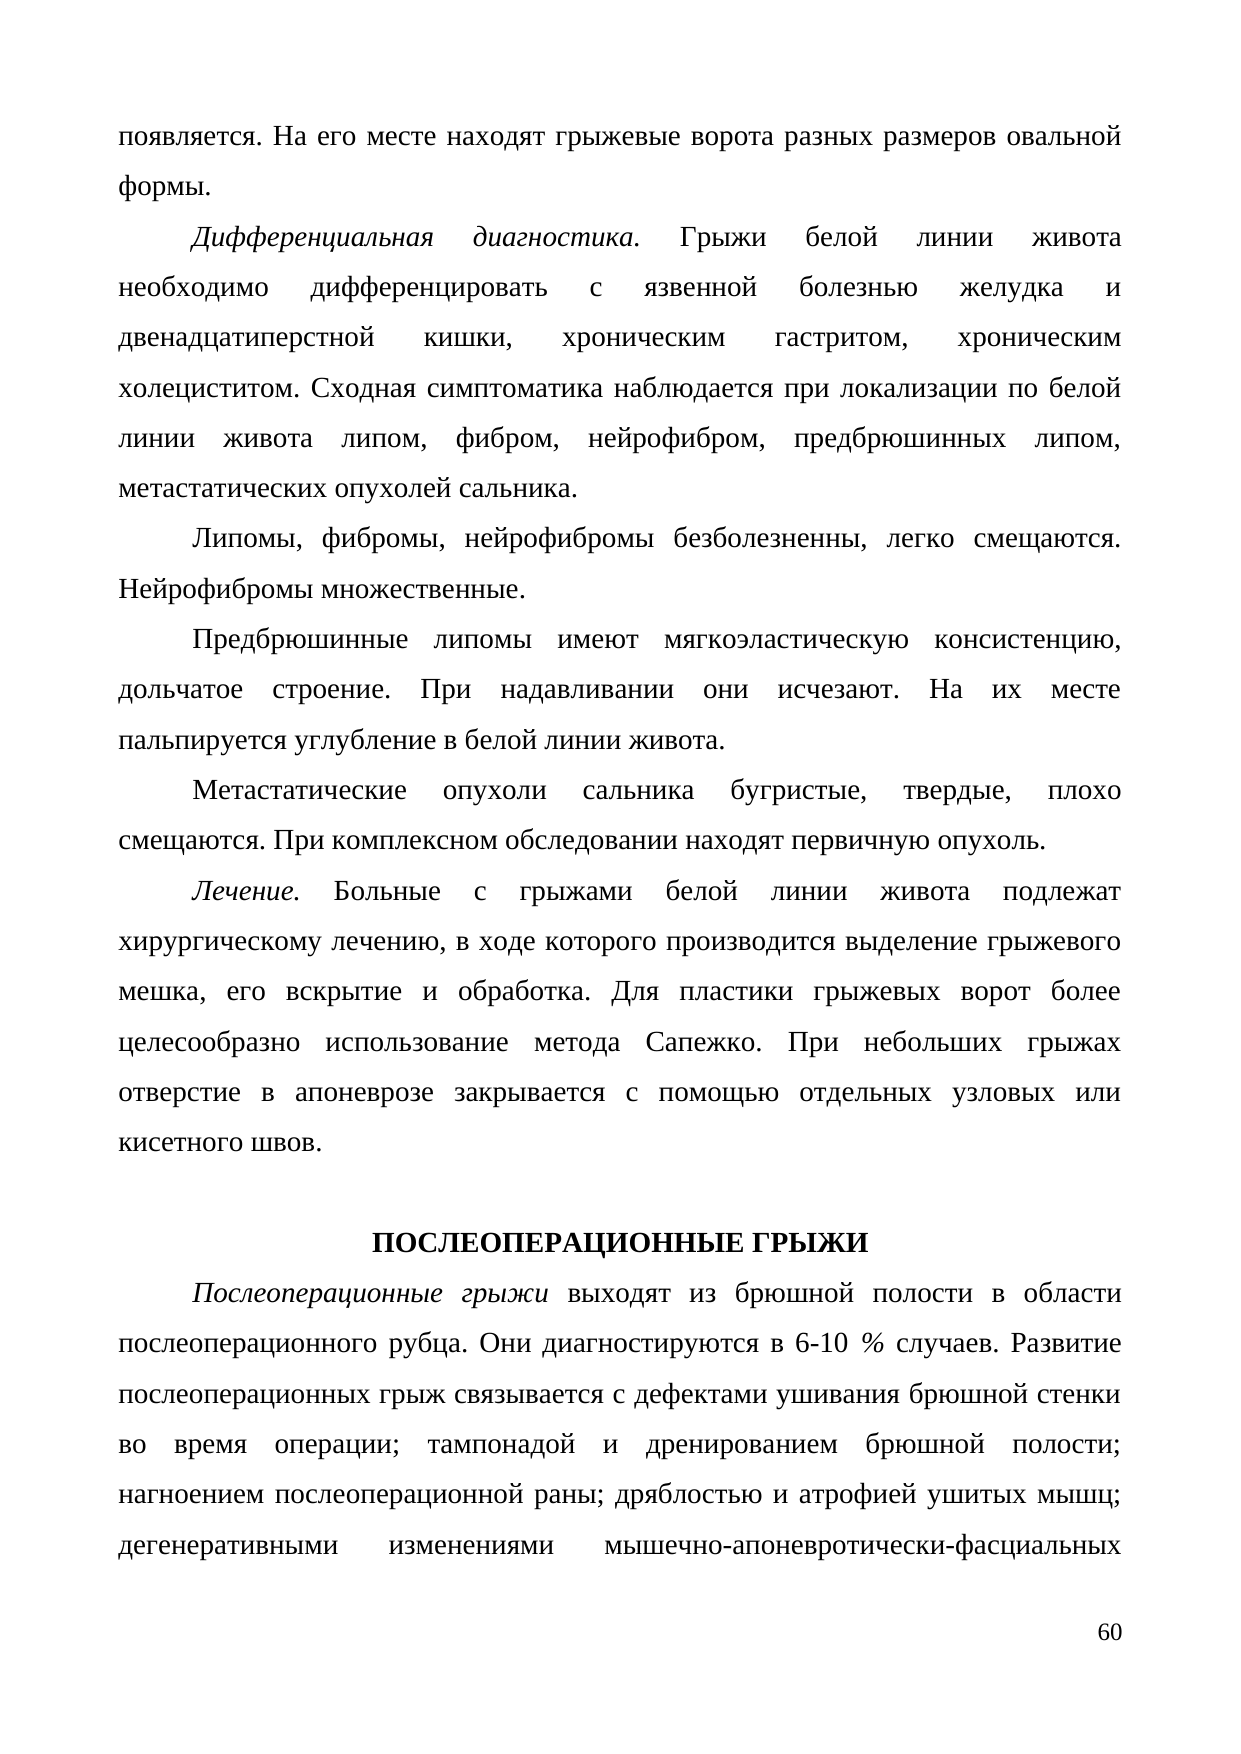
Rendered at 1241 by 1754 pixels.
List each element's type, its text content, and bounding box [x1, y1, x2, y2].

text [118, 118, 1122, 202]
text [118, 1275, 1122, 1560]
text Лечение. Больные с грыжами белой линии живота подлежат хирургическому лечению, в ходе которого производится выделение грыжевого мешка, его вскрытие и обработка. Для пластики грыжевых ворот более целесообразно использование метода Сапежко. При небольших грыжах отверстие в апоневрозе закрывается с помощью отдельных узловых или кисетного швов. [118, 873, 1122, 1158]
text Липомы, фибромы, нейрофибромы безболезненны, легко смещаются. Нейрофибромы множественные. [118, 521, 1122, 604]
text Предбрюшинные липомы имеют мягкоэластическую консистенцию, дольчатое строение. При надавливании они исчезают. На их месте пальпируется углубление в белой линии живота. [118, 621, 1122, 755]
text Метастатические опухоли сальника бугристые, твердые, плохо смещаются. При комплексном обследовании находят первичную опухоль. [118, 772, 1122, 856]
text Дифференциальная диагностика. Грыжи белой линии живота необходимо дифференцировать с язвенной болезнью желудка и двенадцатиперстной кишки, хроническим гастритом, хроническим холециститом. Сходная симптоматика наблюдается при локализации по белой линии живота липом, фибром, нейрофибром, предбрюшинных липом, метастатических опухолей сальника. [118, 219, 1122, 504]
text ПОСЛЕОПЕРАЦИОННЫЕ ГРЫЖИ [118, 1225, 1122, 1258]
